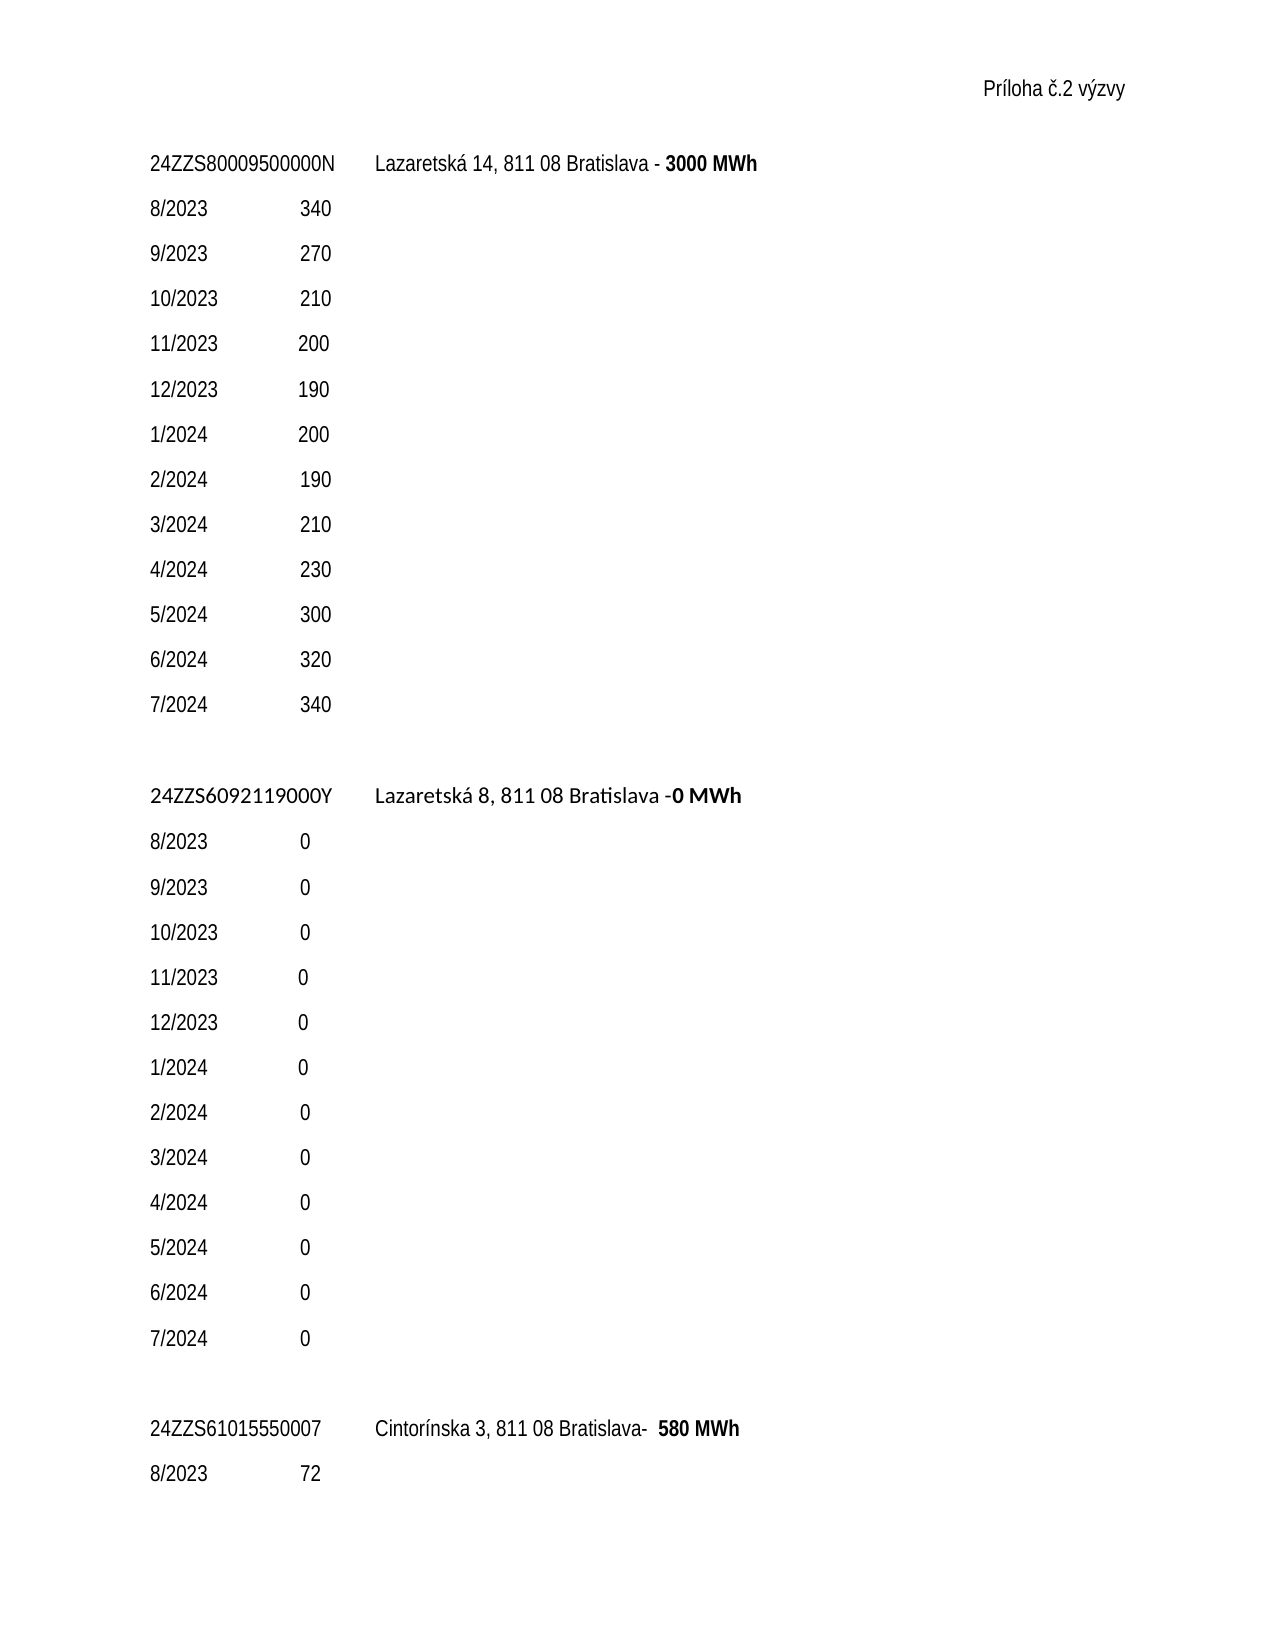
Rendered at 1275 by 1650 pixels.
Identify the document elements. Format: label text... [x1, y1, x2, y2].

text 10/2023 0 [150, 918, 1125, 945]
text 11/2023 0 [150, 964, 1125, 990]
text 7/2024 0 [150, 1324, 1125, 1351]
text 3/2024 210 [150, 511, 1125, 537]
text 24ZZS80009500000N Lazaretská 14, 811 08 Bratislava - 3000 MWh [150, 150, 1125, 176]
text 2/2024 0 [150, 1099, 1125, 1125]
text 8/2023 0 [150, 828, 1125, 855]
text 1/2024 200 [150, 421, 1125, 447]
text 5/2024 300 [150, 601, 1125, 627]
text 8/2023 340 [150, 195, 1125, 221]
text 6/2024 0 [150, 1279, 1125, 1306]
text 2/2024 190 [150, 466, 1125, 492]
text 6/2024 320 [150, 646, 1125, 672]
text 9/2023 270 [150, 240, 1125, 267]
text 9/2023 0 [150, 873, 1125, 900]
text 24ZZS61015550007 Cintorínska 3, 811 08 Bratislava- 580 MWh [150, 1415, 1125, 1441]
text 7/2024 340 [150, 691, 1125, 718]
text 24ZZS6092119000Y Lazaretská 8, 811 08 Bratislava -0 MWh [150, 781, 1125, 809]
text 12/2023 0 [150, 1009, 1125, 1035]
text 3/2024 0 [150, 1144, 1125, 1170]
text 5/2024 0 [150, 1234, 1125, 1261]
text 1/2024 0 [150, 1054, 1125, 1080]
text 4/2024 0 [150, 1189, 1125, 1216]
text 4/2024 230 [150, 556, 1125, 582]
text 12/2023 190 [150, 376, 1125, 402]
text 11/2023 200 [150, 330, 1125, 357]
text 8/2023 72 [150, 1460, 1125, 1486]
text 10/2023 210 [150, 285, 1125, 312]
